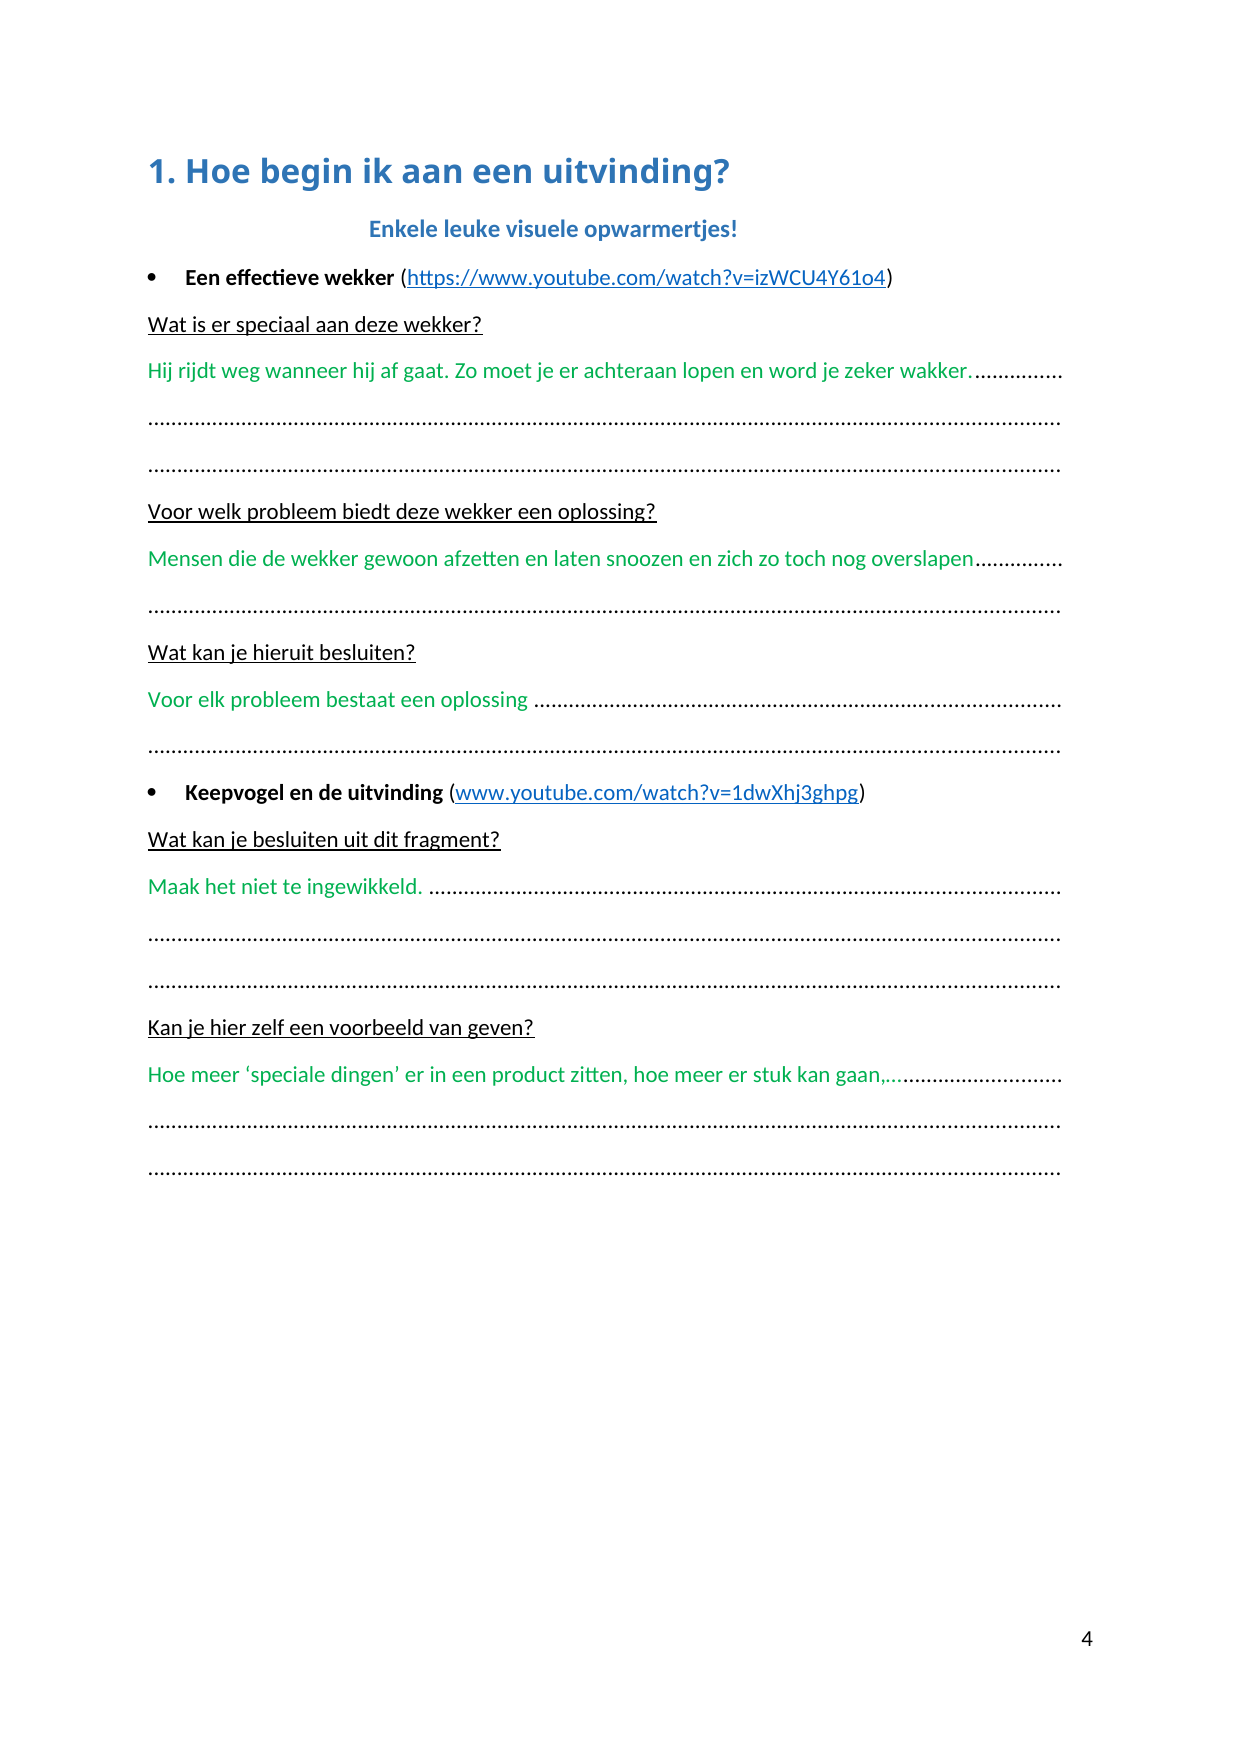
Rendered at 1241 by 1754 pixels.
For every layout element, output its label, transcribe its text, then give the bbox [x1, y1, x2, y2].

text 1. Hoe begin ik aan een uitvinding? [148, 148, 1093, 193]
text Hoe meer ‘speciale dingen’ er in een product zitten, hoe meer er stuk kan gaan,… [148, 1060, 1093, 1088]
text Wat kan je hieruit besluiten? [148, 638, 1093, 666]
text Mensen die de wekker gewoon afzetten en laten snoozen en zich zo toch nog overslapen [148, 544, 1093, 572]
text Wat is er speciaal aan deze wekker? [148, 310, 1093, 338]
text Voor elk probleem bestaat een oplossing [148, 685, 1093, 713]
list Een effectieve wekker (https://www.youtube.com/watch?v=izWCU4Y61o4) [148, 263, 1093, 291]
text Kan je hier zelf een voorbeeld van geven? [148, 1013, 1093, 1041]
text Voor welk probleem biedt deze wekker een oplossing? [148, 497, 1093, 525]
text Enkele leuke visuele opwarmertjes! [369, 213, 1093, 244]
text Maak het niet te ingewikkeld. [148, 872, 1093, 900]
text Hij rijdt weg wanneer hij af gaat. Zo moet je er achteraan lopen en word je zeker wakker. [148, 357, 1093, 384]
text Wat kan je besluiten uit dit fragment? [148, 825, 1093, 853]
list Keepvogel en de uitvinding (www.youtube.com/watch?v=1dwXhj3ghpg) [148, 778, 1093, 806]
